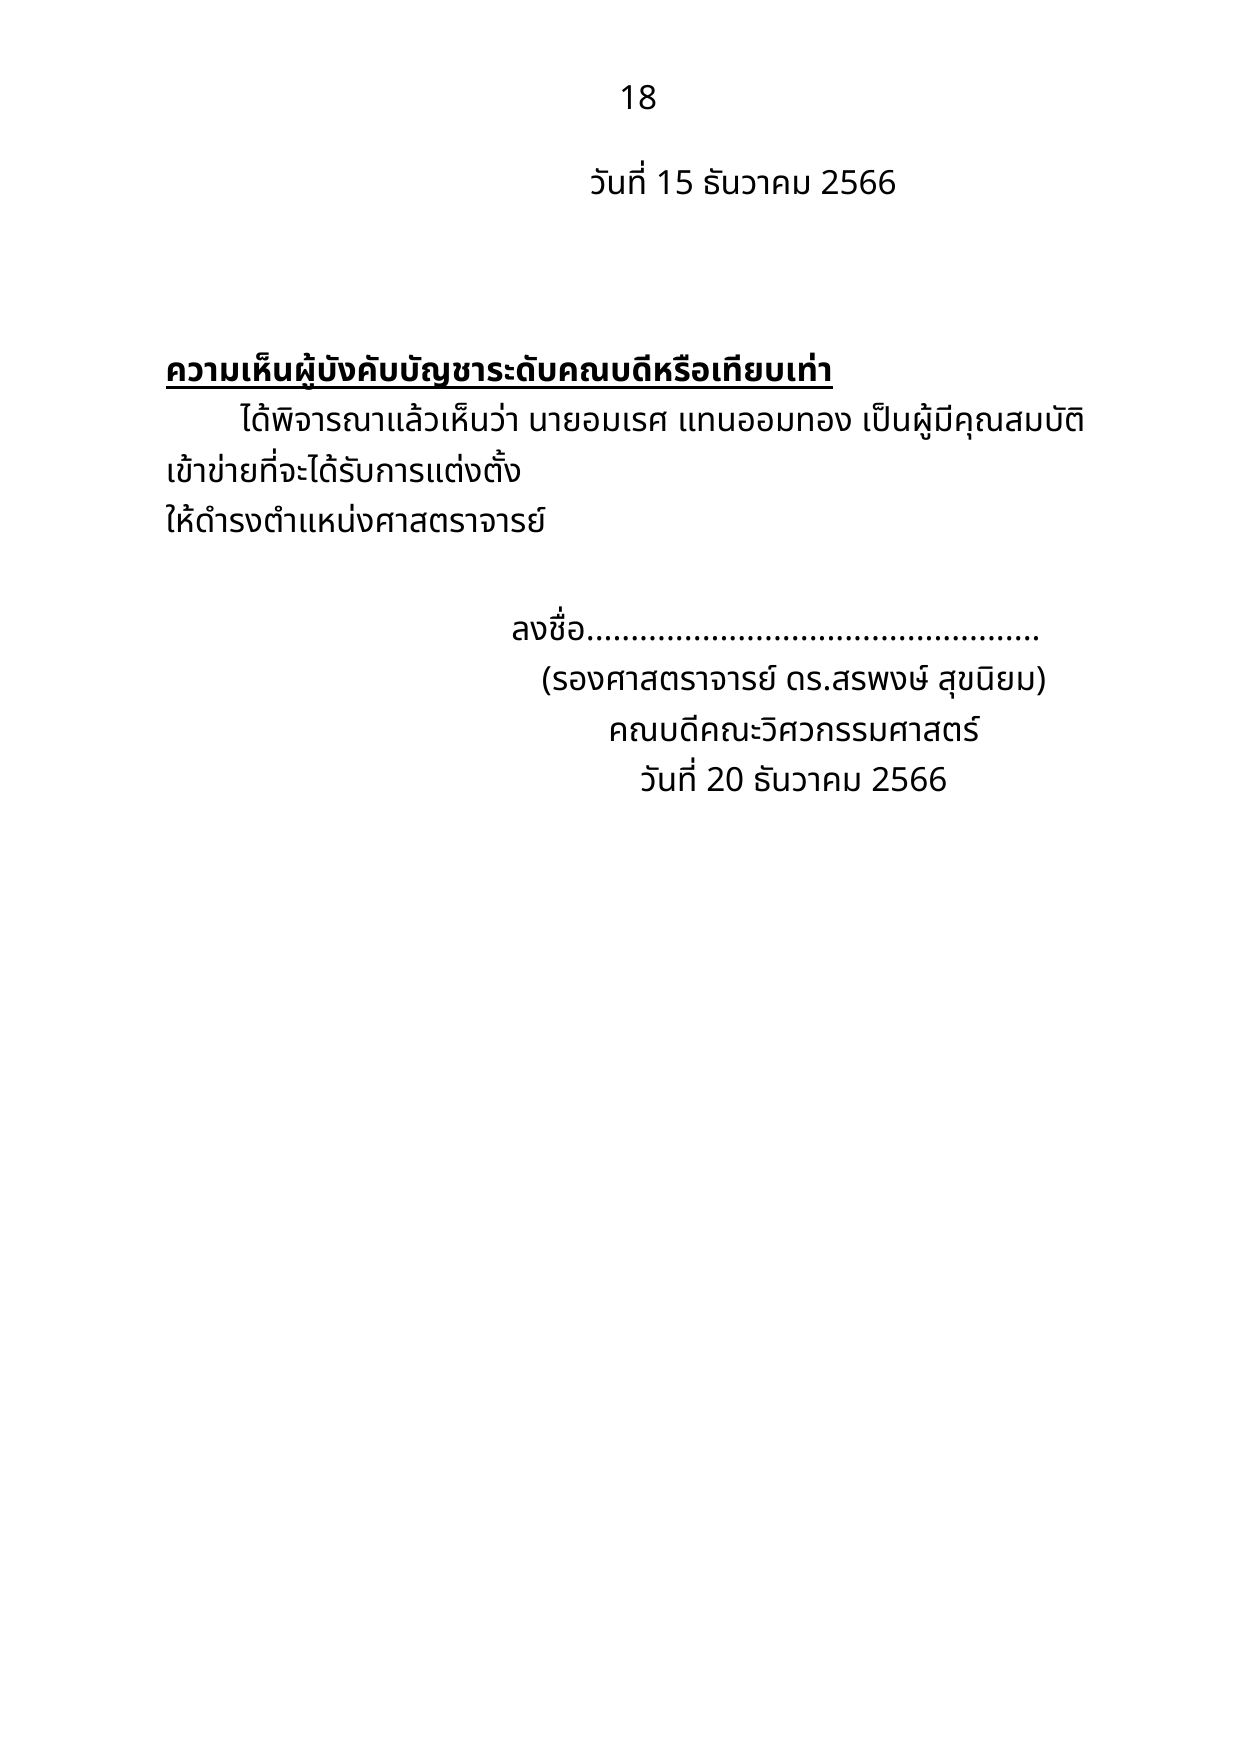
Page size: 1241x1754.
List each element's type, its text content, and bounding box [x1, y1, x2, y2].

text วันที่ 15 ธันวาคม 2566 [240, 159, 1110, 209]
text วันที่ 20 ธันวาคม 2566 [315, 756, 1110, 807]
text คณบดีคณะวิศวกรรมศาสตร์ [315, 706, 1110, 756]
text ความเห็นผู้บังคับบัญชาระดับคณบดีหรือเทียบเท่า [165, 346, 1110, 396]
text ลงชื่อ................................................... [315, 604, 1110, 655]
text (รองศาสตราจารย์ ดร.สรพงษ์ สุขนิยม) [315, 655, 1110, 706]
text ได้พิจารณาแล้วเห็นว่า นายอมเรศ แทนออมทอง เป็นผู้มีคุณสมบัติเข้าข่ายที่จะได้รับการแต่งตั้ง ให้ดำรงตำแหน่งศาสตราจารย์ [165, 396, 1110, 547]
